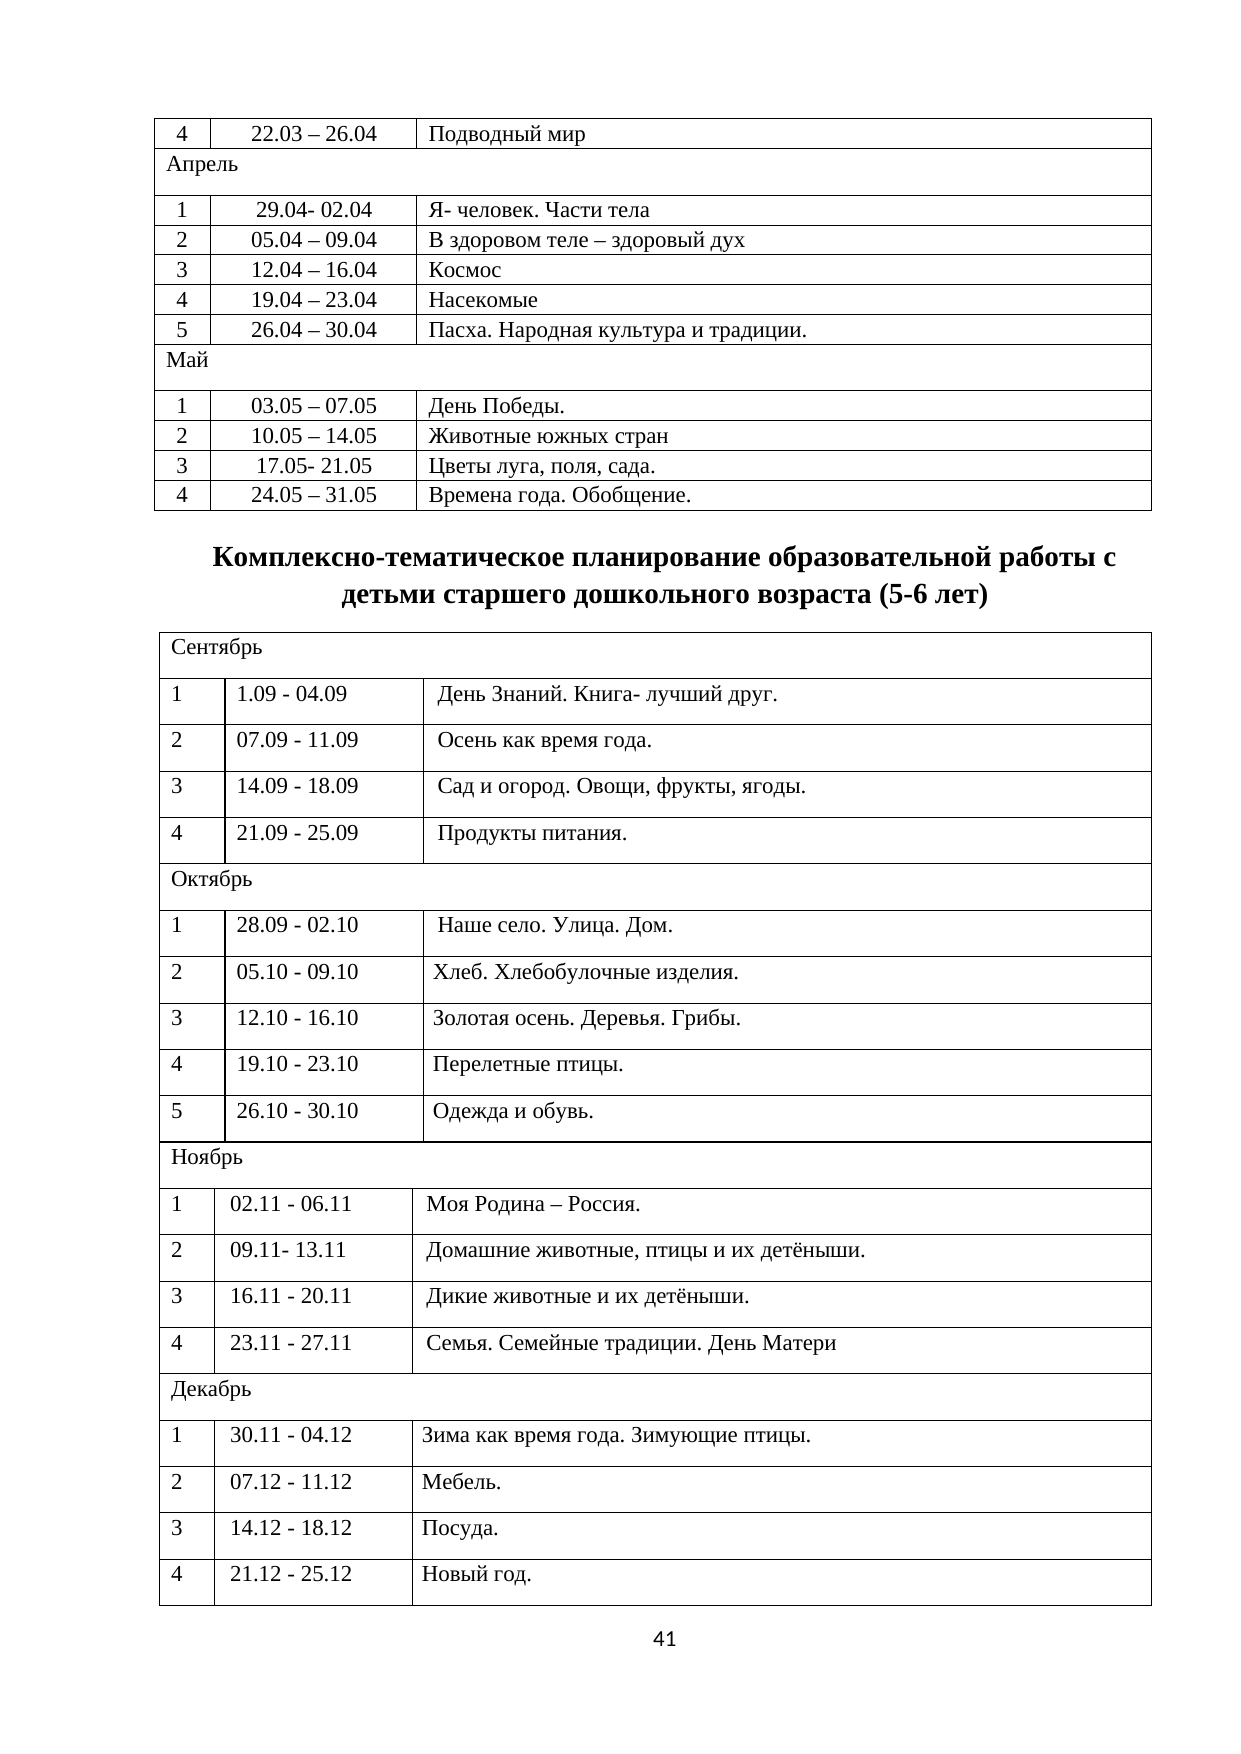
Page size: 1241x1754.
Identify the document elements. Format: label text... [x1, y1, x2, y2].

table_cell 4 [160, 1328, 214, 1373]
table_cell 4 [155, 481, 210, 510]
table_cell [393, 1189, 412, 1234]
table_cell Осень как время года. [424, 725, 1151, 771]
table_cell Наше село. Улица. Дом. [424, 911, 1151, 956]
table_cell 05.04 – 09.04 [211, 226, 416, 254]
table_cell Одежда и обувь. [424, 1096, 1151, 1141]
table_cell Пасха. Народная культура и традиции. [417, 315, 1151, 344]
table_cell 1 [160, 679, 224, 724]
table_cell Моя Родина – Россия. [413, 1189, 1151, 1234]
table_cell [393, 1560, 412, 1605]
table_cell Сад и огород. Овощи, фрукты, ягоды. [424, 772, 1151, 817]
table_cell 4 [160, 1560, 214, 1605]
table_cell [393, 864, 1151, 910]
table_cell [393, 1374, 1151, 1419]
table_cell 2 [160, 1235, 214, 1281]
table_cell 3 [160, 1004, 224, 1049]
table_cell Дикие животные и их детёныши. [413, 1282, 1151, 1327]
table_cell 21.12 - 25.12 [215, 1560, 393, 1605]
table_cell 05.10 - 09.10 [226, 957, 393, 1002]
table_cell [393, 911, 423, 956]
table_cell 24.05 – 31.05 [211, 481, 416, 510]
table_cell [393, 1328, 412, 1373]
table_cell 1 [155, 196, 210, 224]
table_cell 4 [160, 1050, 224, 1095]
table_cell [393, 1235, 412, 1281]
table_cell [393, 957, 423, 1002]
table_cell 1 [160, 911, 224, 956]
table_cell 1.09 - 04.09 [226, 679, 393, 724]
table_cell [393, 1467, 412, 1512]
table_cell 23.11 - 27.11 [215, 1328, 393, 1373]
table_cell 1 [160, 1421, 214, 1466]
table_cell 2 [155, 226, 210, 254]
table_header [393, 633, 1151, 678]
table_cell Продукты питания. [424, 818, 1151, 863]
table_cell [393, 1050, 423, 1095]
table_cell Октябрь [160, 864, 393, 910]
table_cell 4 [155, 119, 210, 148]
table_cell [393, 1513, 412, 1559]
table_cell 19.04 – 23.04 [211, 285, 416, 314]
table_cell 28.09 - 02.10 [226, 911, 393, 956]
table_cell Май [155, 345, 417, 390]
table_cell [393, 1421, 412, 1466]
table_cell 3 [160, 1513, 214, 1559]
table_cell 14.12 - 18.12 [215, 1513, 393, 1559]
table_cell Апрель [155, 149, 417, 194]
table_cell 07.12 - 11.12 [215, 1467, 393, 1512]
table_cell 4 [160, 818, 224, 863]
table_cell 2 [160, 1467, 214, 1512]
table_cell 26.10 - 30.10 [226, 1096, 393, 1141]
table_cell 1 [160, 1189, 214, 1234]
table_cell День Знаний. Книга- лучший друг. [424, 679, 1151, 724]
table_cell 07.09 - 11.09 [226, 725, 393, 771]
table_cell Семья. Семейные традиции. День Матери [413, 1328, 1151, 1373]
table_cell 3 [155, 255, 210, 284]
table_cell 5 [160, 1096, 224, 1141]
table_cell [393, 725, 423, 771]
table_cell В здоровом теле – здоровый дух [417, 226, 1151, 254]
table_cell [393, 1004, 423, 1049]
table_cell 21.09 - 25.09 [226, 818, 393, 863]
table_cell 14.09 - 18.09 [226, 772, 393, 817]
table_cell [393, 1096, 423, 1141]
table_cell Хлеб. Хлебобулочные изделия. [424, 957, 1151, 1002]
table_cell 5 [155, 315, 210, 344]
table_cell [417, 149, 1151, 194]
table_cell 3 [160, 772, 224, 817]
table_cell 12.10 - 16.10 [226, 1004, 393, 1049]
table_cell 10.05 – 14.05 [211, 421, 416, 450]
table_cell Домашние животные, птицы и их детёныши. [413, 1235, 1151, 1281]
table_cell Декабрь [160, 1374, 393, 1419]
table_cell Цветы луга, поля, сада. [417, 451, 1151, 479]
table_cell 2 [160, 957, 224, 1002]
table_header Сентябрь [160, 633, 393, 678]
table_cell [393, 772, 423, 817]
table_cell Животные южных стран [417, 421, 1151, 450]
table_cell 2 [155, 421, 210, 450]
subtitle Комплексно-тематическое планирование образовательной работы с детьми старшего дошкольного возраста (5-6 лет) [177, 539, 1152, 609]
table_cell 30.11 - 04.12 [215, 1421, 393, 1466]
table_cell Ноябрь [160, 1143, 393, 1188]
table_cell 16.11 - 20.11 [215, 1282, 393, 1327]
table_cell Посуда. [413, 1513, 1151, 1559]
table_cell Насекомые [417, 285, 1151, 314]
table_cell День Победы. [417, 391, 1151, 420]
table_cell [393, 818, 423, 863]
table_cell 22.03 – 26.04 [211, 119, 416, 148]
table_cell 02.11 - 06.11 [215, 1189, 393, 1234]
table_cell Я- человек. Части тела [417, 196, 1151, 224]
table_cell 3 [155, 451, 210, 479]
table_cell 2 [160, 725, 224, 771]
table_cell 29.04- 02.04 [211, 196, 416, 224]
table_cell Космос [417, 255, 1151, 284]
table_cell Подводный мир [417, 119, 1151, 148]
table_cell 12.04 – 16.04 [211, 255, 416, 284]
table_cell 17.05- 21.05 [211, 451, 416, 479]
table_cell Новый год. [413, 1560, 1151, 1605]
table_cell 26.04 – 30.04 [211, 315, 416, 344]
table_cell [393, 1143, 1151, 1188]
table_cell 3 [160, 1282, 214, 1327]
table_cell Зима как время года. Зимующие птицы. [413, 1421, 1151, 1466]
table_cell 1 [155, 391, 210, 420]
table_cell 19.10 - 23.10 [226, 1050, 393, 1095]
table_cell [393, 1282, 412, 1327]
table_cell 09.11- 13.11 [215, 1235, 393, 1281]
table_cell 03.05 – 07.05 [211, 391, 416, 420]
table_cell [417, 345, 1151, 390]
table_cell Золотая осень. Деревья. Грибы. [424, 1004, 1151, 1049]
table_cell Мебель. [413, 1467, 1151, 1512]
table_cell 4 [155, 285, 210, 314]
table_cell Перелетные птицы. [424, 1050, 1151, 1095]
table_cell Времена года. Обобщение. [417, 481, 1151, 510]
table_cell [393, 679, 423, 724]
